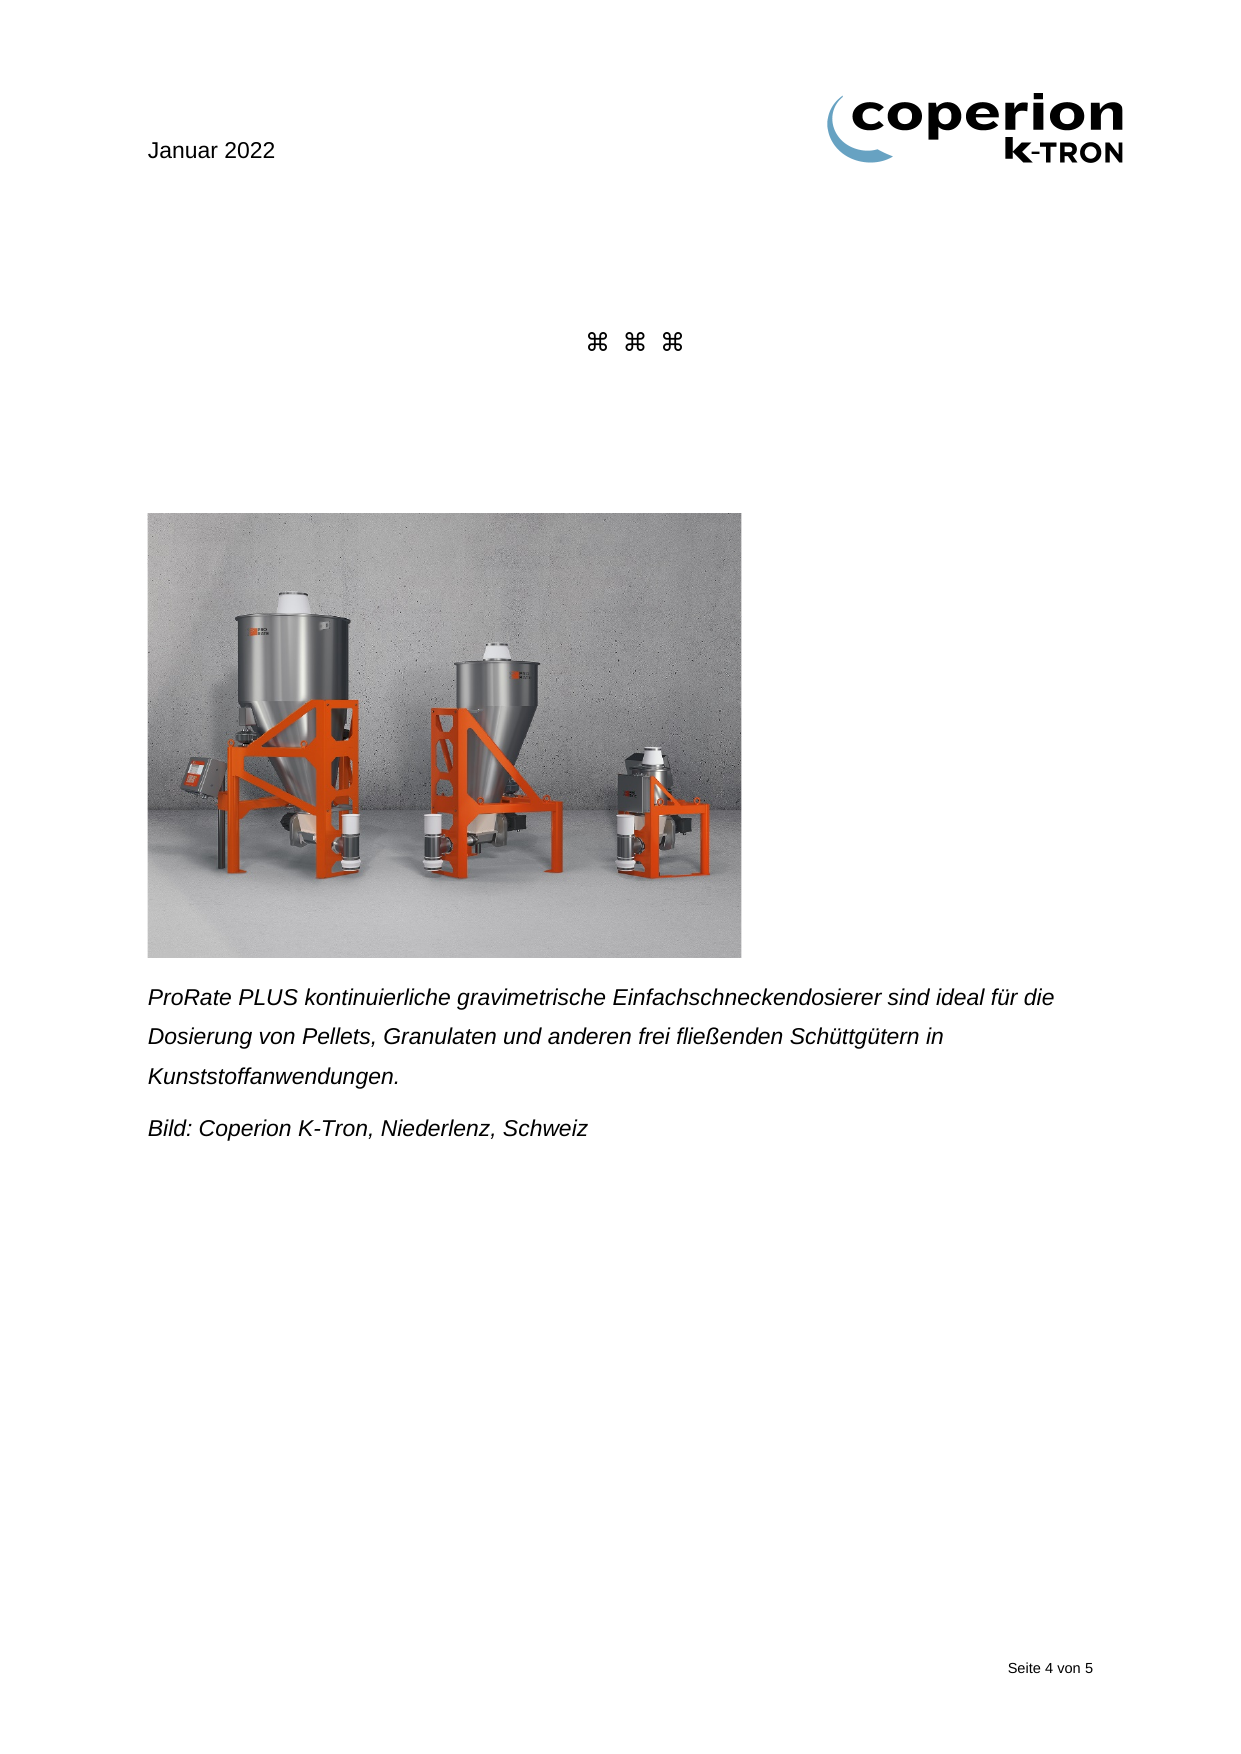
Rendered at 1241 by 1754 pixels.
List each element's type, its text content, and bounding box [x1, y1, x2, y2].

text ⌘⌘⌘ [148, 325, 1122, 359]
picture [147, 513, 742, 958]
text ProRate PLUS kontinuierliche gravimetrische Einfachschneckendosierer sind ideal für die Dosierung von Pellets, Granulaten und anderen frei fließenden Schüttgütern in Kunststoffanwendungen. [148, 984, 1122, 1089]
picture [827, 93, 1123, 163]
text Bild: Coperion K-Tron, Niederlenz, Schweiz [148, 1114, 1122, 1141]
